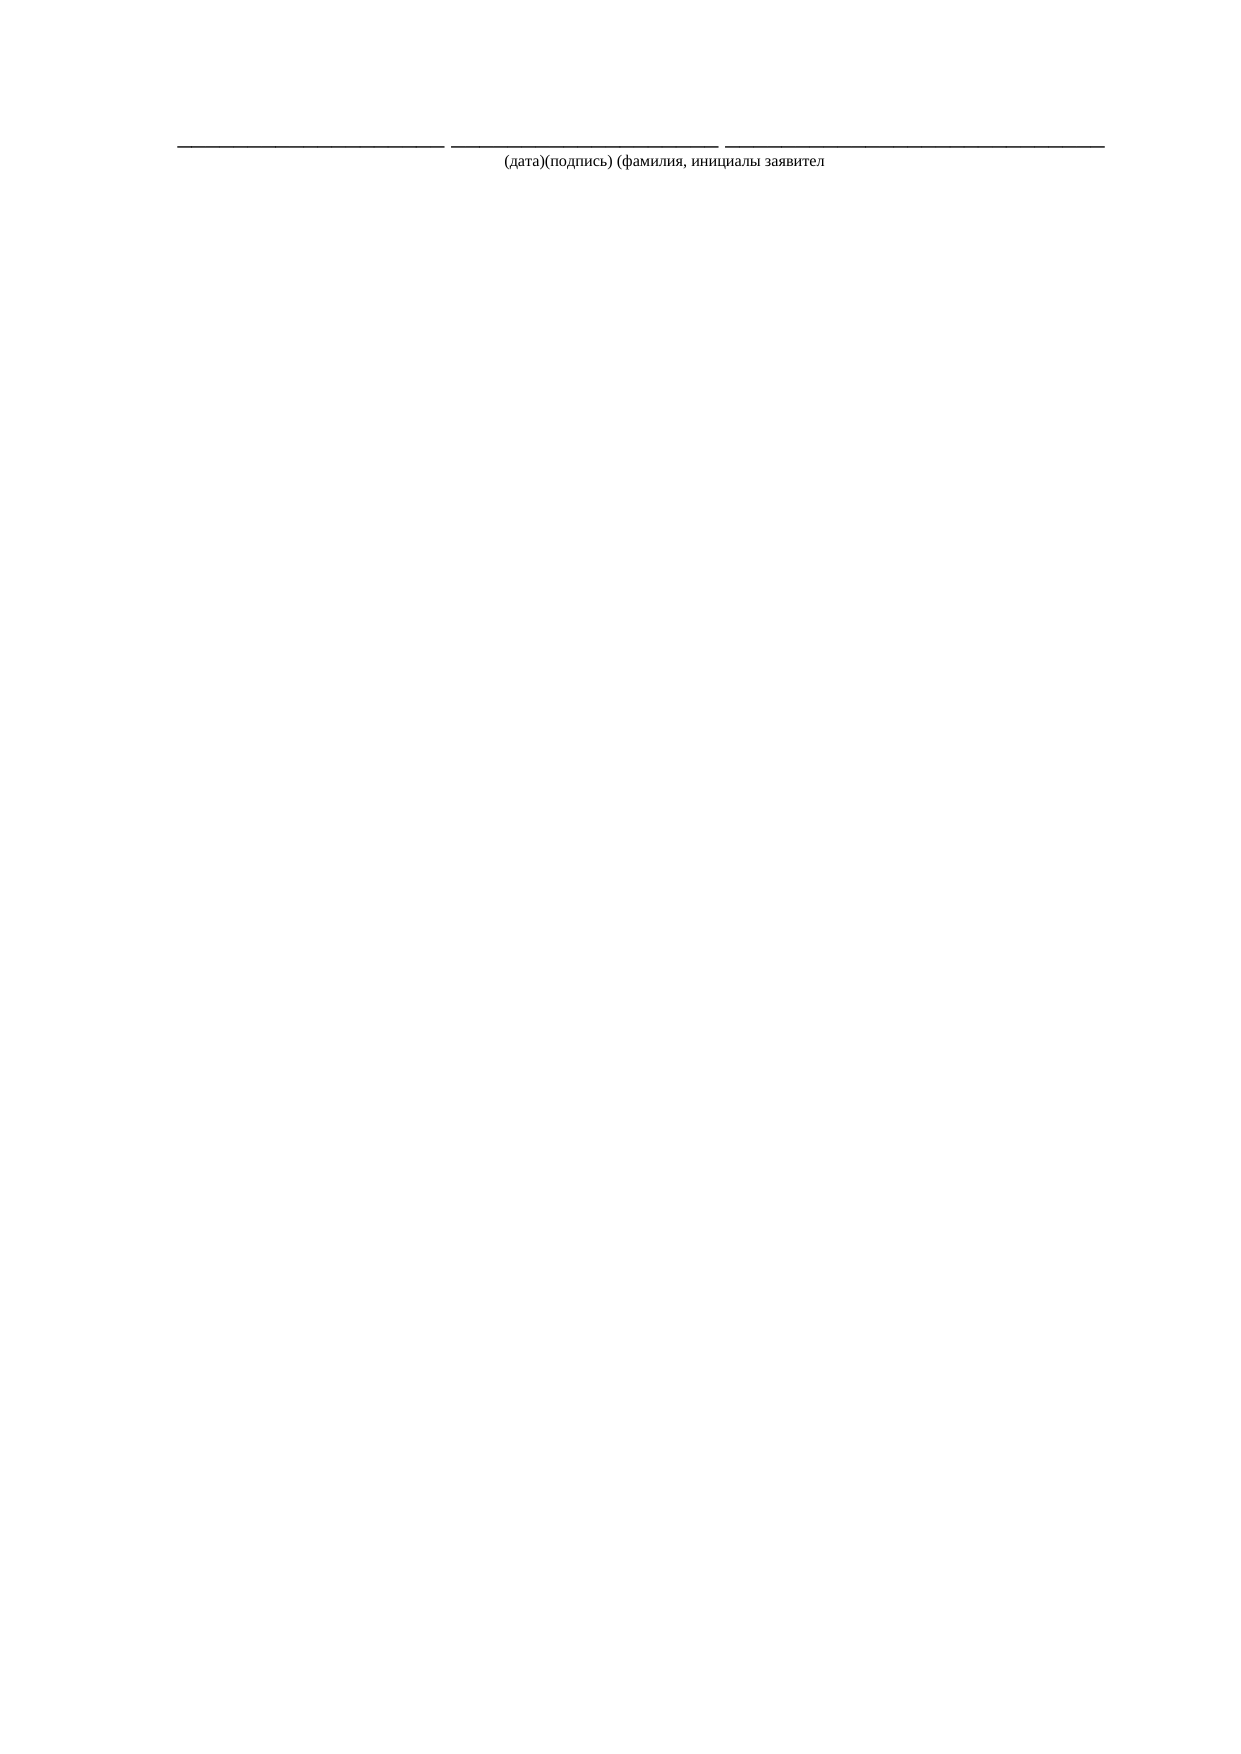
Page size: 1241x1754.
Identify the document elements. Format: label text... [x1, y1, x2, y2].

text ___________________ ___________________ ___________________________ [177, 118, 1152, 151]
text (дата)(подпись) (фамилия, инициалы заявител [177, 151, 1152, 183]
